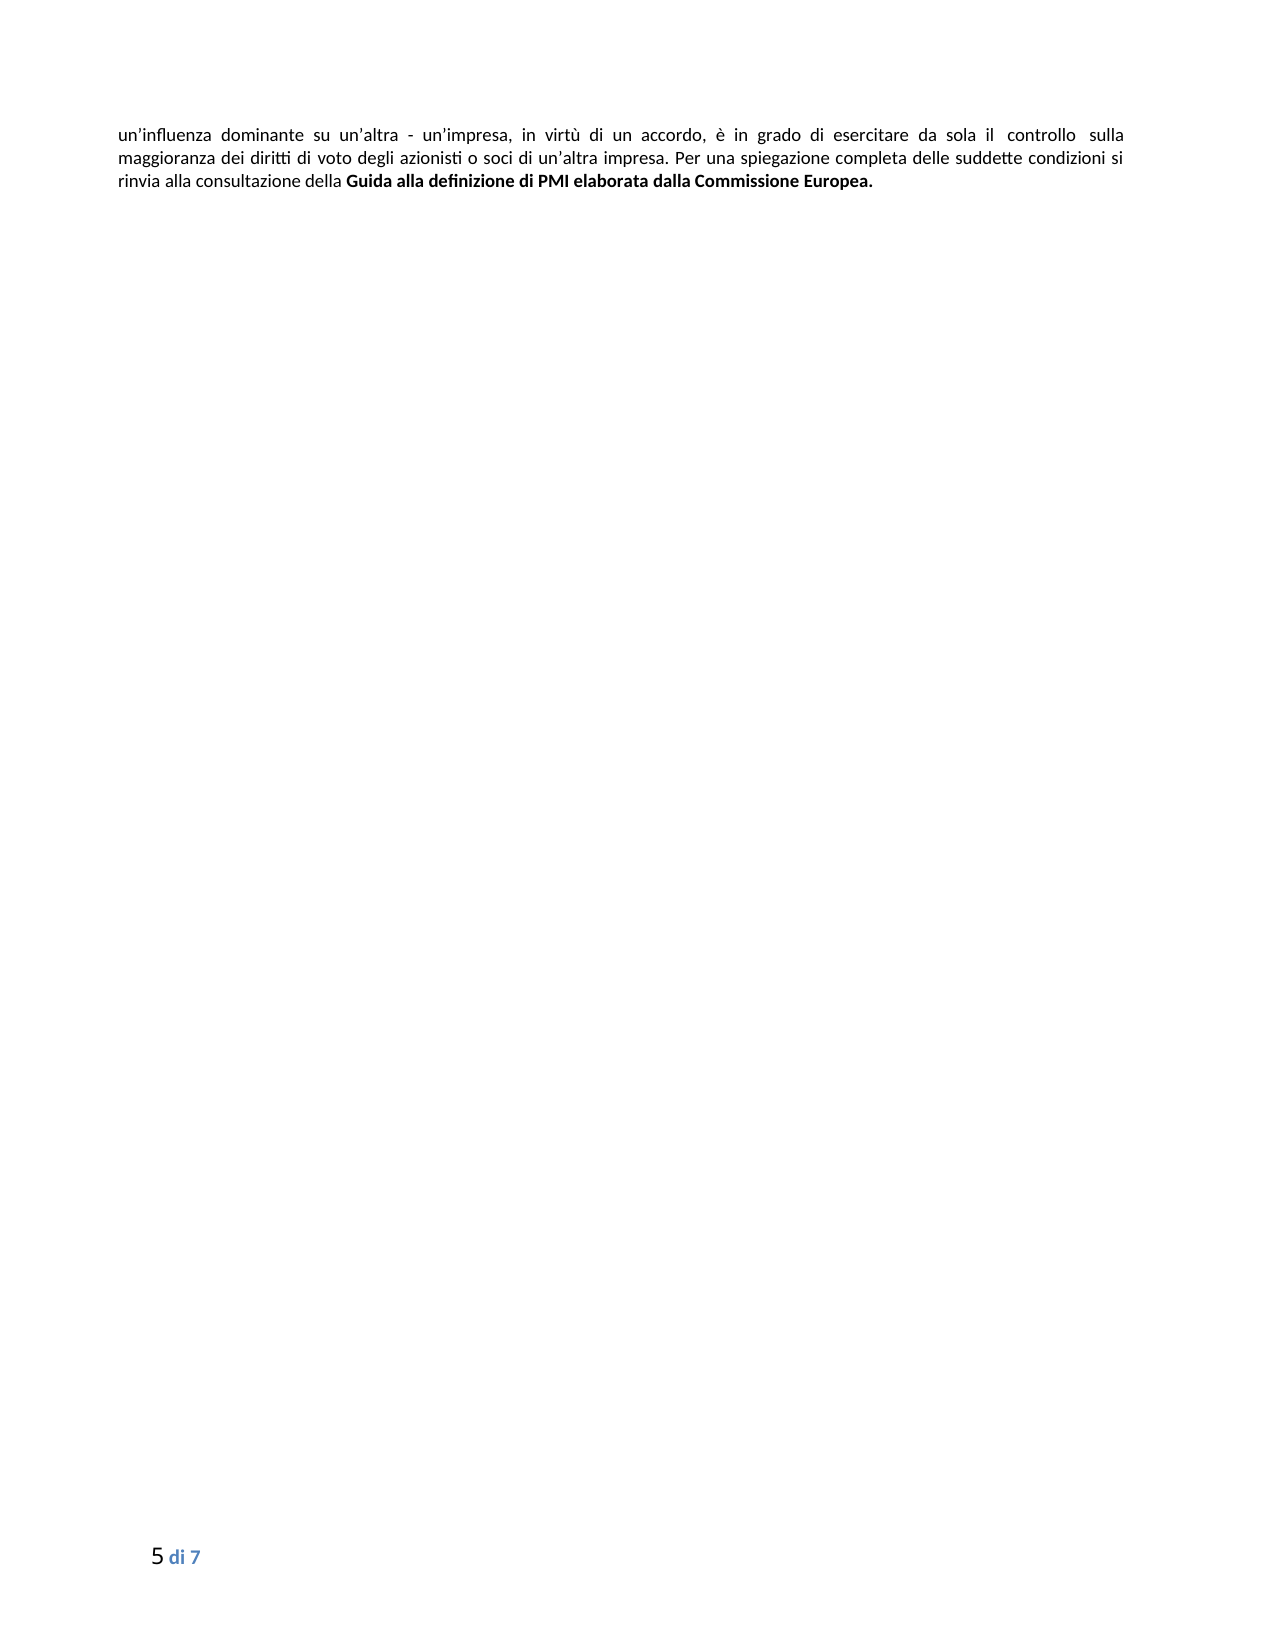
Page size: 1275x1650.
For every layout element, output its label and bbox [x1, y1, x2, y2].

text [118, 123, 1125, 192]
